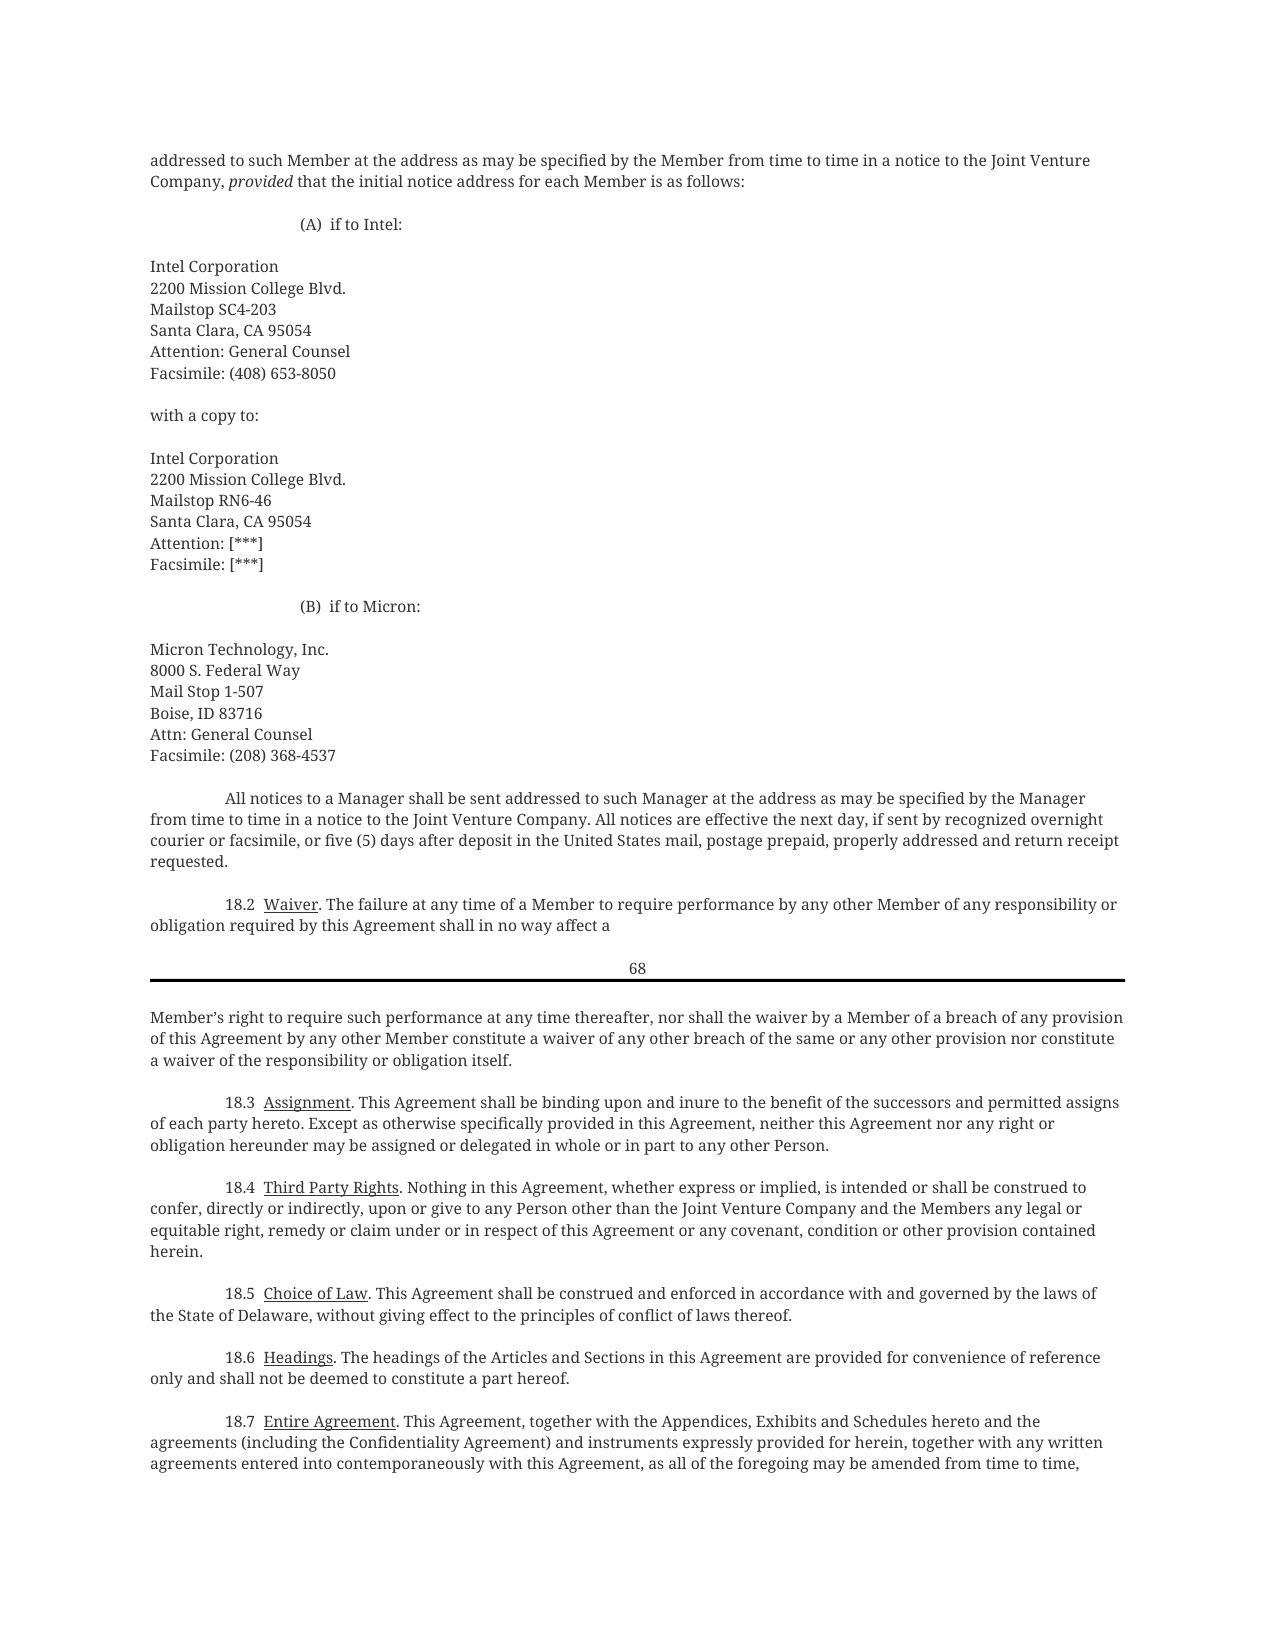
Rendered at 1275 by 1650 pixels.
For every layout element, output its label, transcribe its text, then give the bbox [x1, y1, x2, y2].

text with a copy to: [150, 405, 1125, 426]
text Attn: General Counsel [150, 724, 1125, 745]
text Mailstop RN6-46 [150, 490, 1125, 511]
text (A) if to Intel: [150, 214, 1125, 235]
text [150, 150, 1125, 192]
text 18.3 Assignment. This Agreement shall be binding upon and inure to the benefit of the successors and permitted assigns of each party hereto. Except as otherwise specifically provided in this Agreement, neither this Agreement nor any right or obligation hereunder may be assigned or delegated in whole or in part to any other Person. [150, 1092, 1125, 1156]
text Facsimile: [***] [150, 554, 1125, 575]
text Attention: [***] [150, 532, 1125, 554]
text Santa Clara, CA 95054 [150, 511, 1125, 532]
text Boise, ID 83716 [150, 702, 1125, 724]
text 18.5 Choice of Law. This Agreement shall be construed and enforced in accordance with and governed by the laws of the State of Delaware, without giving effect to the principles of conflict of laws thereof. [150, 1283, 1125, 1326]
text Mail Stop 1-507 [150, 681, 1125, 702]
text Mailstop SC4-203 [150, 299, 1125, 320]
text 18.4 Third Party Rights. Nothing in this Agreement, whether express or implied, is intended or shall be construed to confer, directly or indirectly, upon or give to any Person other than the Joint Venture Company and the Members any legal or equitable right, remedy or claim under or in respect of this Agreement or any covenant, condition or other provision contained herein. [150, 1177, 1125, 1262]
text Facsimile: (208) 368-4537 [150, 745, 1125, 766]
text (B) if to Micron: [150, 596, 1125, 617]
text All notices to a Manager shall be sent addressed to such Manager at the address as may be specified by the Manager from time to time in a notice to the Joint Venture Company. All notices are effective the next day, if sent by recognized overnight courier or facsimile, or five (5) days after deposit in the United States mail, postage prepaid, properly addressed and return receipt requested. [150, 787, 1125, 872]
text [150, 1411, 1125, 1474]
text 68 [150, 957, 1125, 978]
text 18.2 Waiver. The failure at any time of a Member to require performance by any other Member of any responsibility or obligation required by this Agreement shall in no way affect a [150, 894, 1125, 936]
text Facsimile: (408) 653-8050 [150, 362, 1125, 384]
text 18.6 Headings. The headings of the Articles and Sections in this Agreement are provided for convenience of reference only and shall not be deemed to constitute a part hereof. [150, 1347, 1125, 1389]
text Santa Clara, CA 95054 [150, 320, 1125, 341]
text Attention: General Counsel [150, 341, 1125, 362]
text Member’s right to require such performance at any time thereafter, nor shall the waiver by a Member of a breach of any provision of this Agreement by any other Member constitute a waiver of any other breach of the same or any other provision nor constitute a waiver of the responsibility or obligation itself. [150, 1007, 1125, 1071]
text Intel Corporation [150, 256, 1125, 277]
text 2200 Mission College Blvd. [150, 277, 1125, 299]
text Micron Technology, Inc. [150, 639, 1125, 660]
text 2200 Mission College Blvd. [150, 469, 1125, 490]
text 8000 S. Federal Way [150, 660, 1125, 681]
text Intel Corporation [150, 447, 1125, 469]
